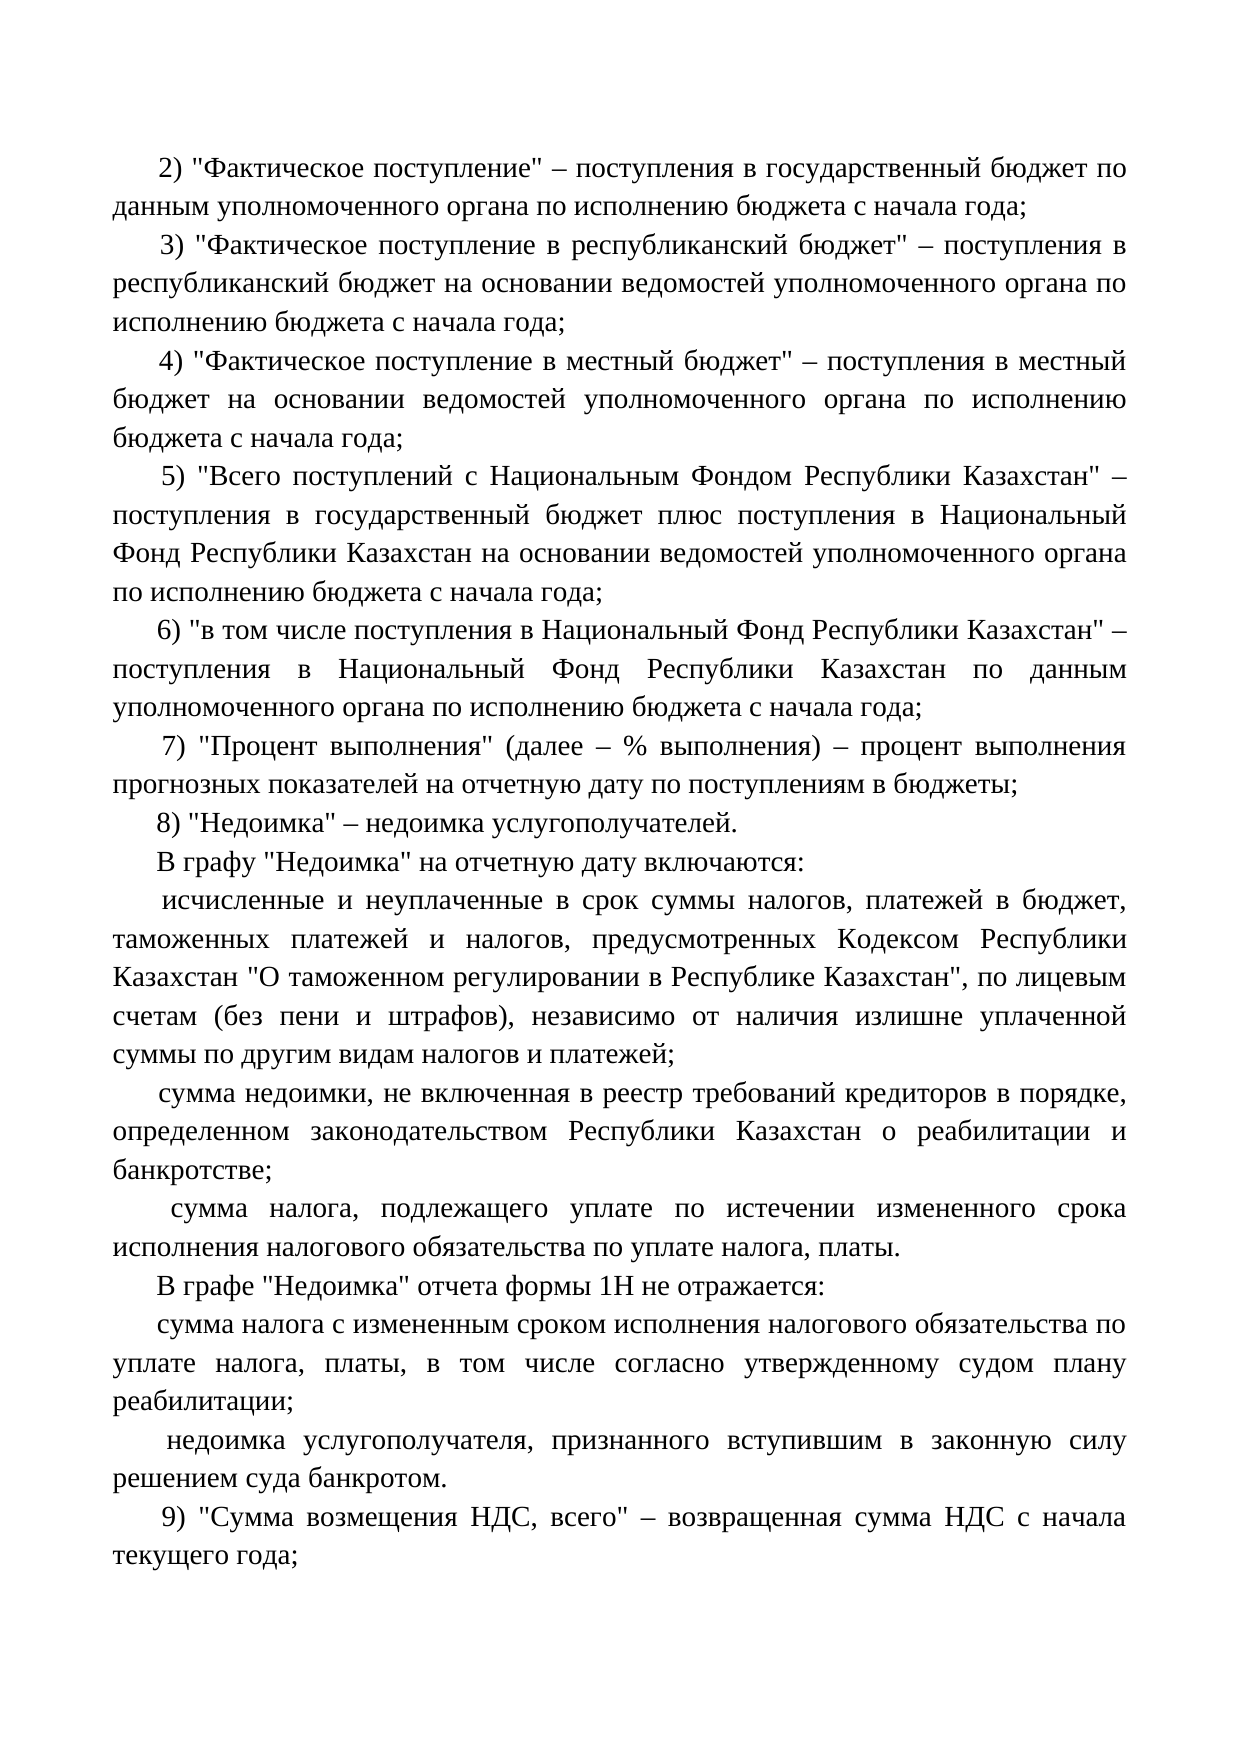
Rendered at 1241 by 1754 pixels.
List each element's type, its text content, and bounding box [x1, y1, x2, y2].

text 5) "Всего поступлений с Национальным Фондом Республики Казахстан" – поступления в государственный бюджет плюс поступления в Национальный Фонд Республики Казахстан на основании ведомостей уполномоченного органа по исполнению бюджета с начала года; [112, 458, 1128, 607]
text В графу "Недоимка" на отчетную дату включаются: [112, 844, 1128, 877]
text 3) "Фактическое поступление в республиканский бюджет" – поступления в республиканский бюджет на основании ведомостей уполномоченного органа по исполнению бюджета с начала года; [112, 227, 1128, 338]
text недоимка услугополучателя, признанного вступившим в законную силу решением суда банкротом. [112, 1422, 1128, 1494]
text сумма недоимки, не включенная в реестр требований кредиторов в порядке, определенном законодательством Республики Казахстан о реабилитации и банкротстве; [112, 1075, 1128, 1186]
text сумма налога с измененным сроком исполнения налогового обязательства по уплате налога, платы, в том числе согласно утвержденному судом плану реабилитации; [112, 1306, 1128, 1417]
text 7) "Процент выполнения" (далее – % выполнения) – процент выполнения прогнозных показателей на отчетную дату по поступлениям в бюджеты; [112, 728, 1128, 800]
text 9) "Сумма возмещения НДС, всего" – возвращенная сумма НДС с начала текущего года; [112, 1499, 1128, 1571]
text В графе "Недоимка" отчета формы 1Н не отражается: [112, 1268, 1128, 1301]
text 8) "Недоимка" – недоимка услугополучателей. [112, 805, 1128, 839]
text 4) "Фактическое поступление в местный бюджет" – поступления в местный бюджет на основании ведомостей уполномоченного органа по исполнению бюджета с начала года; [112, 343, 1128, 453]
text 6) "в том числе поступления в Национальный Фонд Республики Казахстан" – поступления в Национальный Фонд Республики Казахстан по данным уполномоченного органа по исполнению бюджета с начала года; [112, 612, 1128, 723]
text сумма налога, подлежащего уплате по истечении измененного срока исполнения налогового обязательства по уплате налога, платы. [112, 1191, 1128, 1263]
text 2) "Фактическое поступление" – поступления в государственный бюджет по данным уполномоченного органа по исполнению бюджета с начала года; [112, 150, 1128, 222]
text исчисленные и неуплаченные в срок суммы налогов, платежей в бюджет, таможенных платежей и налогов, предусмотренных Кодексом Республики Казахстан "О таможенном регулировании в Республике Казахстан", по лицевым счетам (без пени и штрафов), независимо от наличия излишне уплаченной суммы по другим видам налогов и платежей; [112, 882, 1128, 1070]
